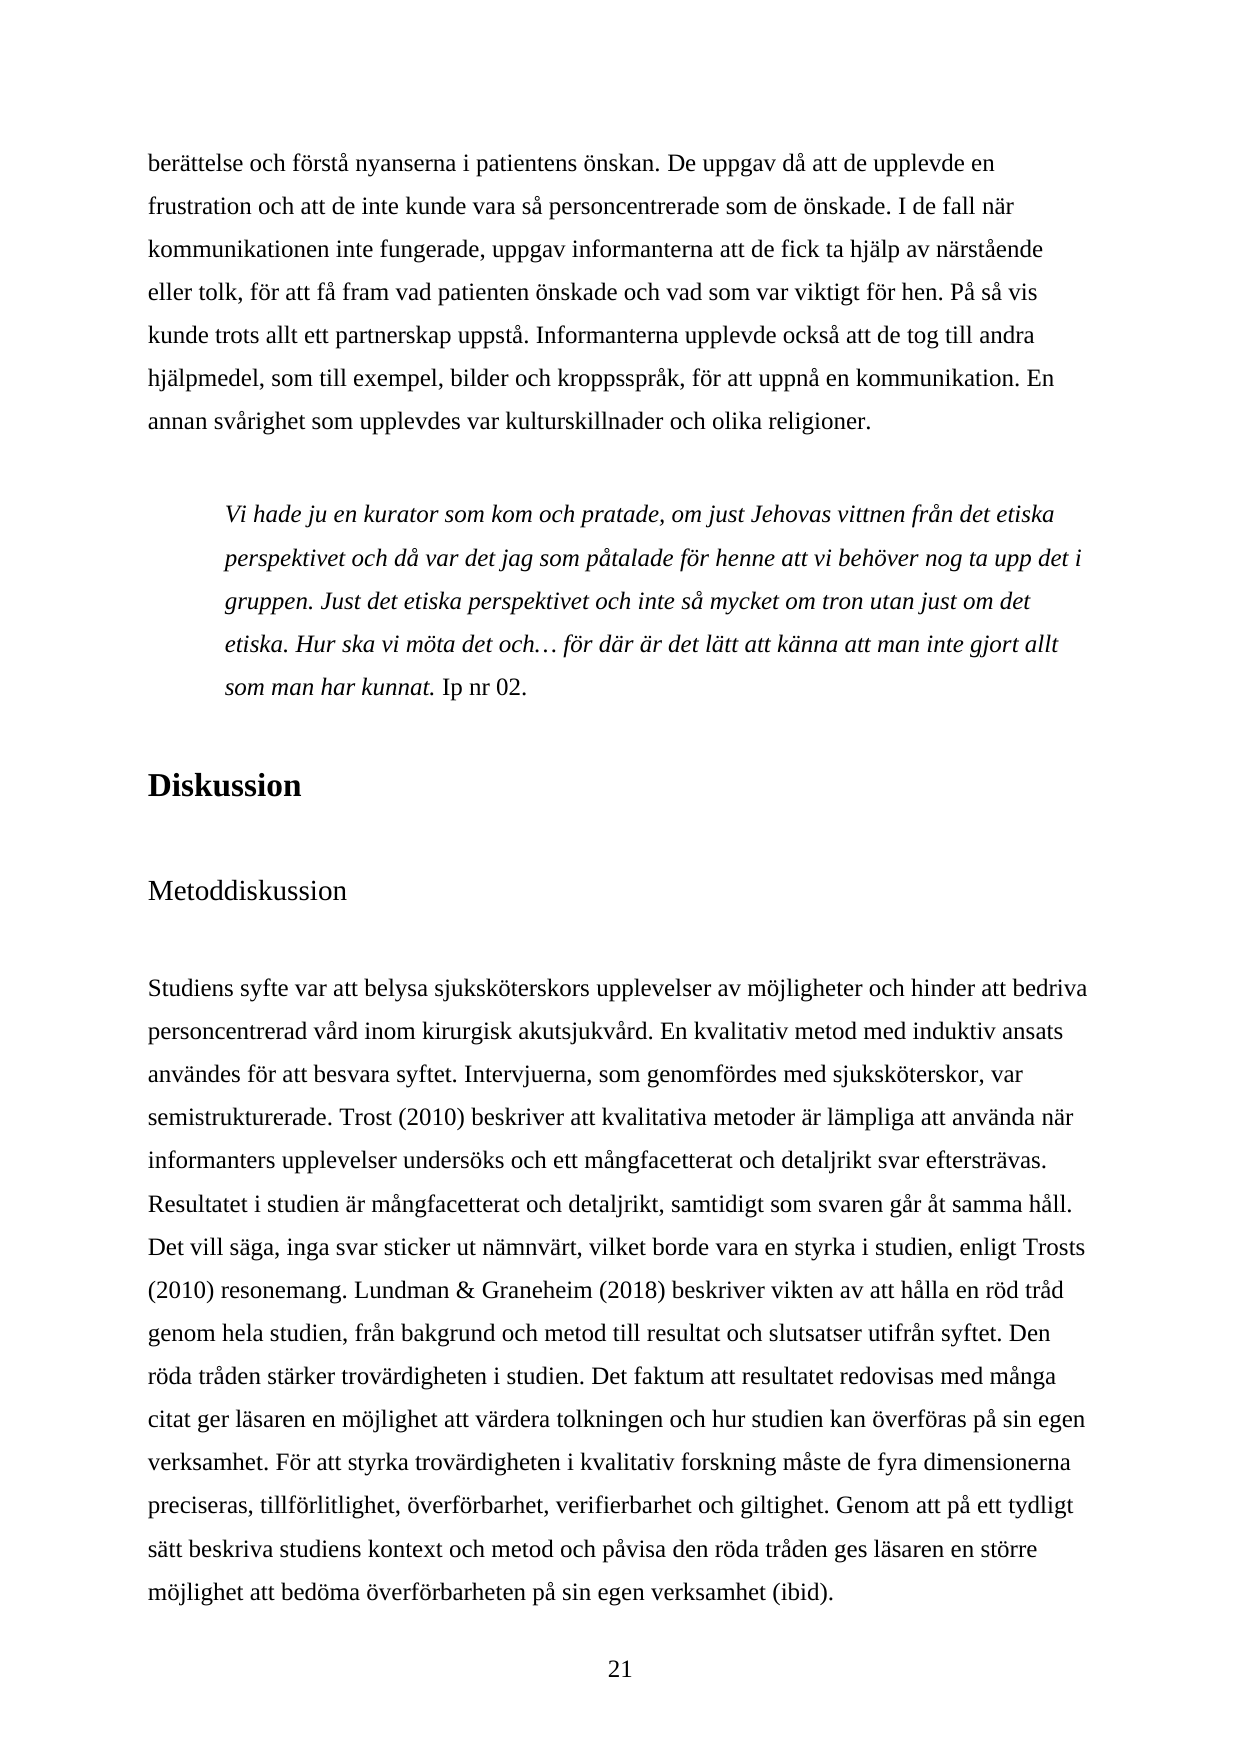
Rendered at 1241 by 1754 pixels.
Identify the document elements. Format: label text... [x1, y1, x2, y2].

text Diskussion [148, 765, 1092, 803]
text Vi hade ju en kurator som kom och pratade, om just Jehovas vittnen från det etiska perspektivet och då var det jag som påtalade för henne att vi behöver nog ta upp det i gruppen. Just det etiska perspektivet och inte så mycket om tron utan just om det etiska. Hur ska vi möta det och… för där är det lätt att känna att man inte gjort allt som man har kunnat. Ip nr 02. [224, 499, 1092, 701]
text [148, 148, 1092, 435]
text Metoddiskussion [148, 873, 1092, 906]
text Studiens syfte var att belysa sjuksköterskors upplevelser av möjligheter och hinder att bedriva personcentrerad vård inom kirurgisk akutsjukvård. En kvalitativ metod med induktiv ansats användes för att besvara syftet. Intervjuerna, som genomfördes med sjuksköterskor, var semistrukturerade. Trost (2010) beskriver att kvalitativa metoder är lämpliga att använda när informanters upplevelser undersöks och ett mångfacetterat och detaljrikt svar eftersträvas. Resultatet i studien är mångfacetterat och detaljrikt, samtidigt som svaren går åt samma håll. Det vill säga, inga svar sticker ut nämnvärt, vilket borde vara en styrka i studien, enligt Trosts (2010) resonemang. Lundman & Graneheim (2018) beskriver vikten av att hålla en röd tråd genom hela studien, från bakgrund och metod till resultat och slutsatser utifrån syftet. Den röda tråden stärker trovärdigheten i studien. Det faktum att resultatet redovisas med många citat ger läsaren en möjlighet att värdera tolkningen och hur studien kan överföras på sin egen verksamhet. För att styrka trovärdigheten i kvalitativ forskning måste de fyra dimensionerna preciseras, tillförlitlighet, överförbarhet, verifierbarhet och giltighet. Genom att på ett tydligt sätt beskriva studiens kontext och metod och påvisa den röda tråden ges läsaren en större möjlighet att bedöma överförbarheten på sin egen verksamhet (ibid). [148, 973, 1092, 1606]
